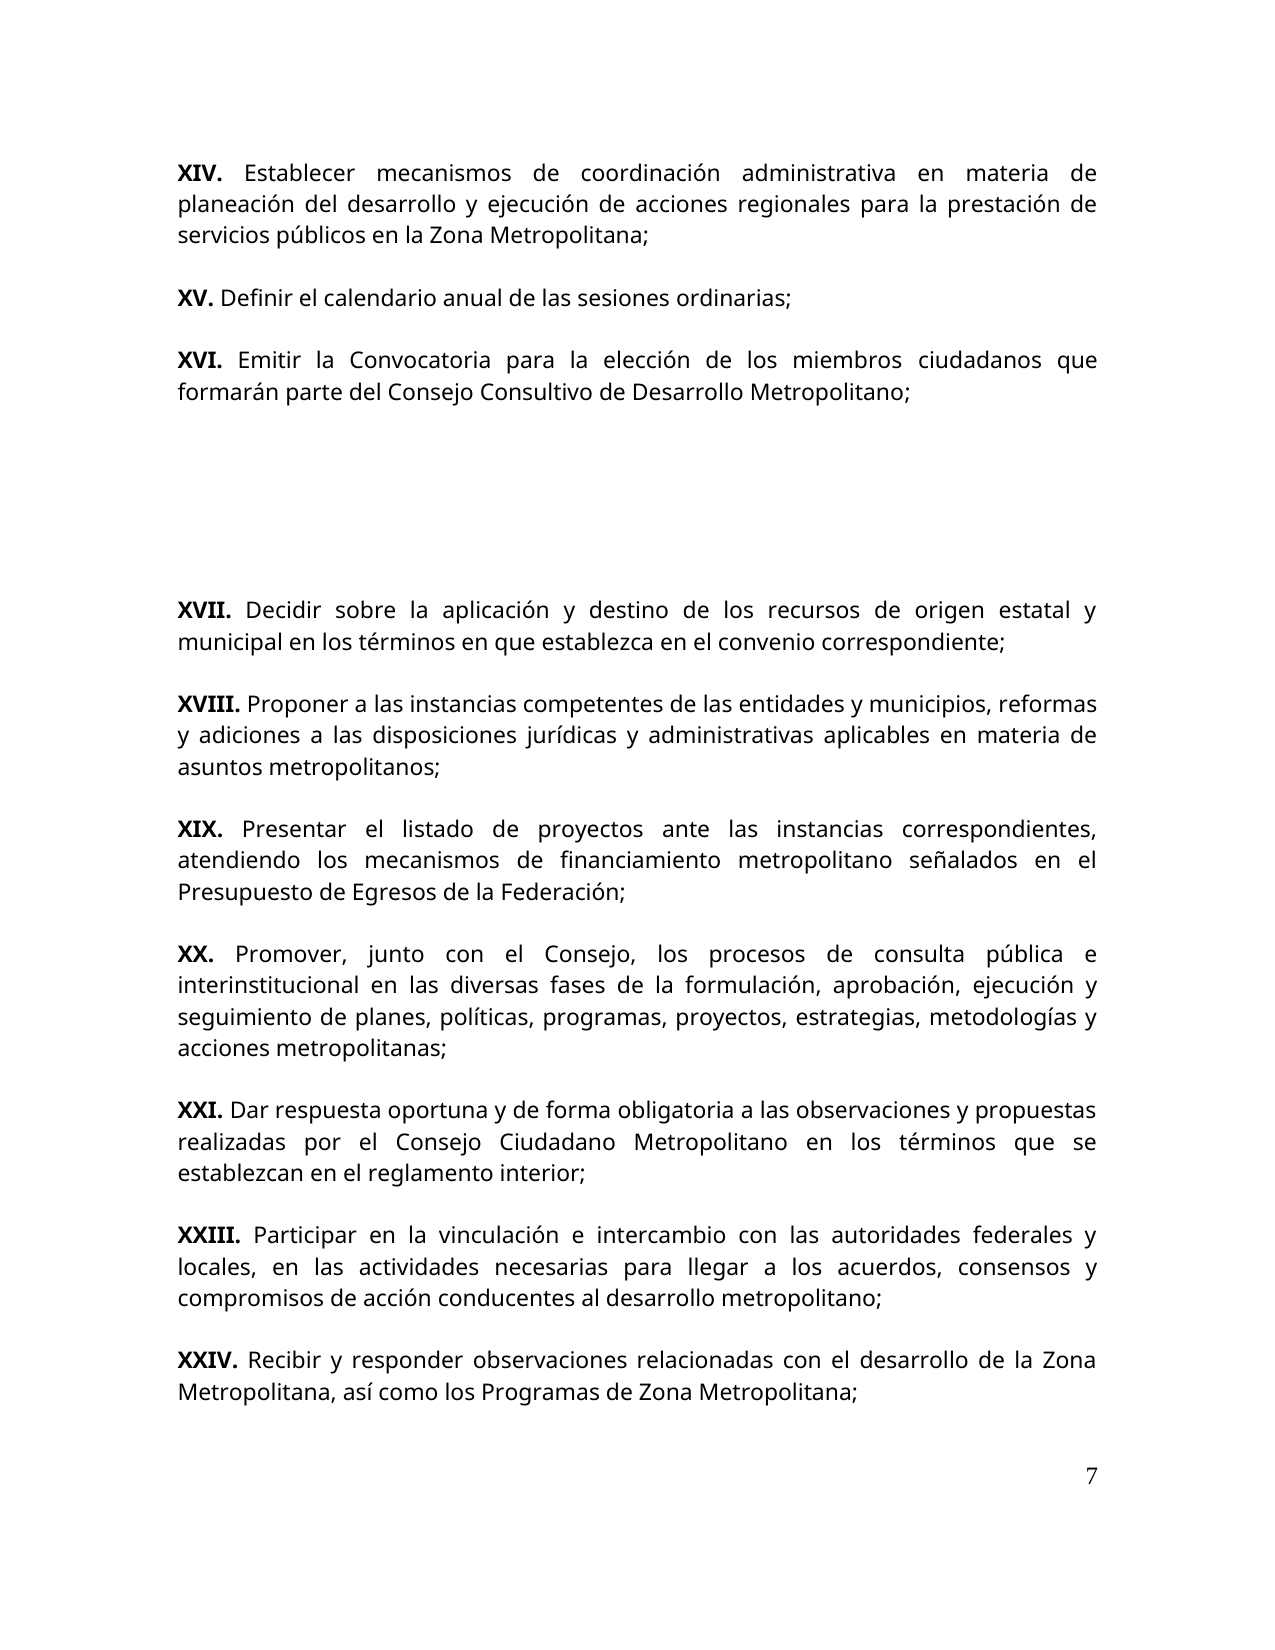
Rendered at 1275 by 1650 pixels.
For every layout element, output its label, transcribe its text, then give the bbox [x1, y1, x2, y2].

text XVIII. Proponer a las instancias competentes de las entidades y municipios, reformas y adiciones a las disposiciones jurídicas y administrativas aplicables en materia de asuntos metropolitanos; [177, 688, 1098, 782]
text XIX. Presentar el listado de proyectos ante las instancias correspondientes, atendiendo los mecanismos de financiamiento metropolitano señalados en el Presupuesto de Egresos de la Federación; [177, 813, 1098, 907]
text XIV. Establecer mecanismos de coordinación administrativa en materia de planeación del desarrollo y ejecución de acciones regionales para la prestación de servicios públicos en la Zona Metropolitana; [177, 157, 1098, 250]
text XXI. Dar respuesta oportuna y de forma obligatoria a las observaciones y propuestas realizadas por el Consejo Ciudadano Metropolitano en los términos que se establezcan en el reglamento interior; [177, 1094, 1098, 1188]
text XVII. Decidir sobre la aplicación y destino de los recursos de origen estatal y municipal en los términos en que establezca en el convenio correspondiente; [177, 594, 1098, 657]
text XX. Promover, junto con el Consejo, los procesos de consulta pública e interinstitucional en las diversas fases de la formulación, aprobación, ejecución y seguimiento de planes, políticas, programas, proyectos, estrategias, metodologías y acciones metropolitanas; [177, 938, 1098, 1063]
text XV. Definir el calendario anual de las sesiones ordinarias; [177, 282, 1098, 313]
text XVI. Emitir la Convocatoria para la elección de los miembros ciudadanos que formarán parte del Consejo Consultivo de Desarrollo Metropolitano; [177, 344, 1098, 407]
text XXIII. Participar en la vinculación e intercambio con las autoridades federales y locales, en las actividades necesarias para llegar a los acuerdos, consensos y compromisos de acción conducentes al desarrollo metropolitano; [177, 1219, 1098, 1313]
text XXIV. Recibir y responder observaciones relacionadas con el desarrollo de la Zona Metropolitana, así como los Programas de Zona Metropolitana; [177, 1344, 1098, 1407]
